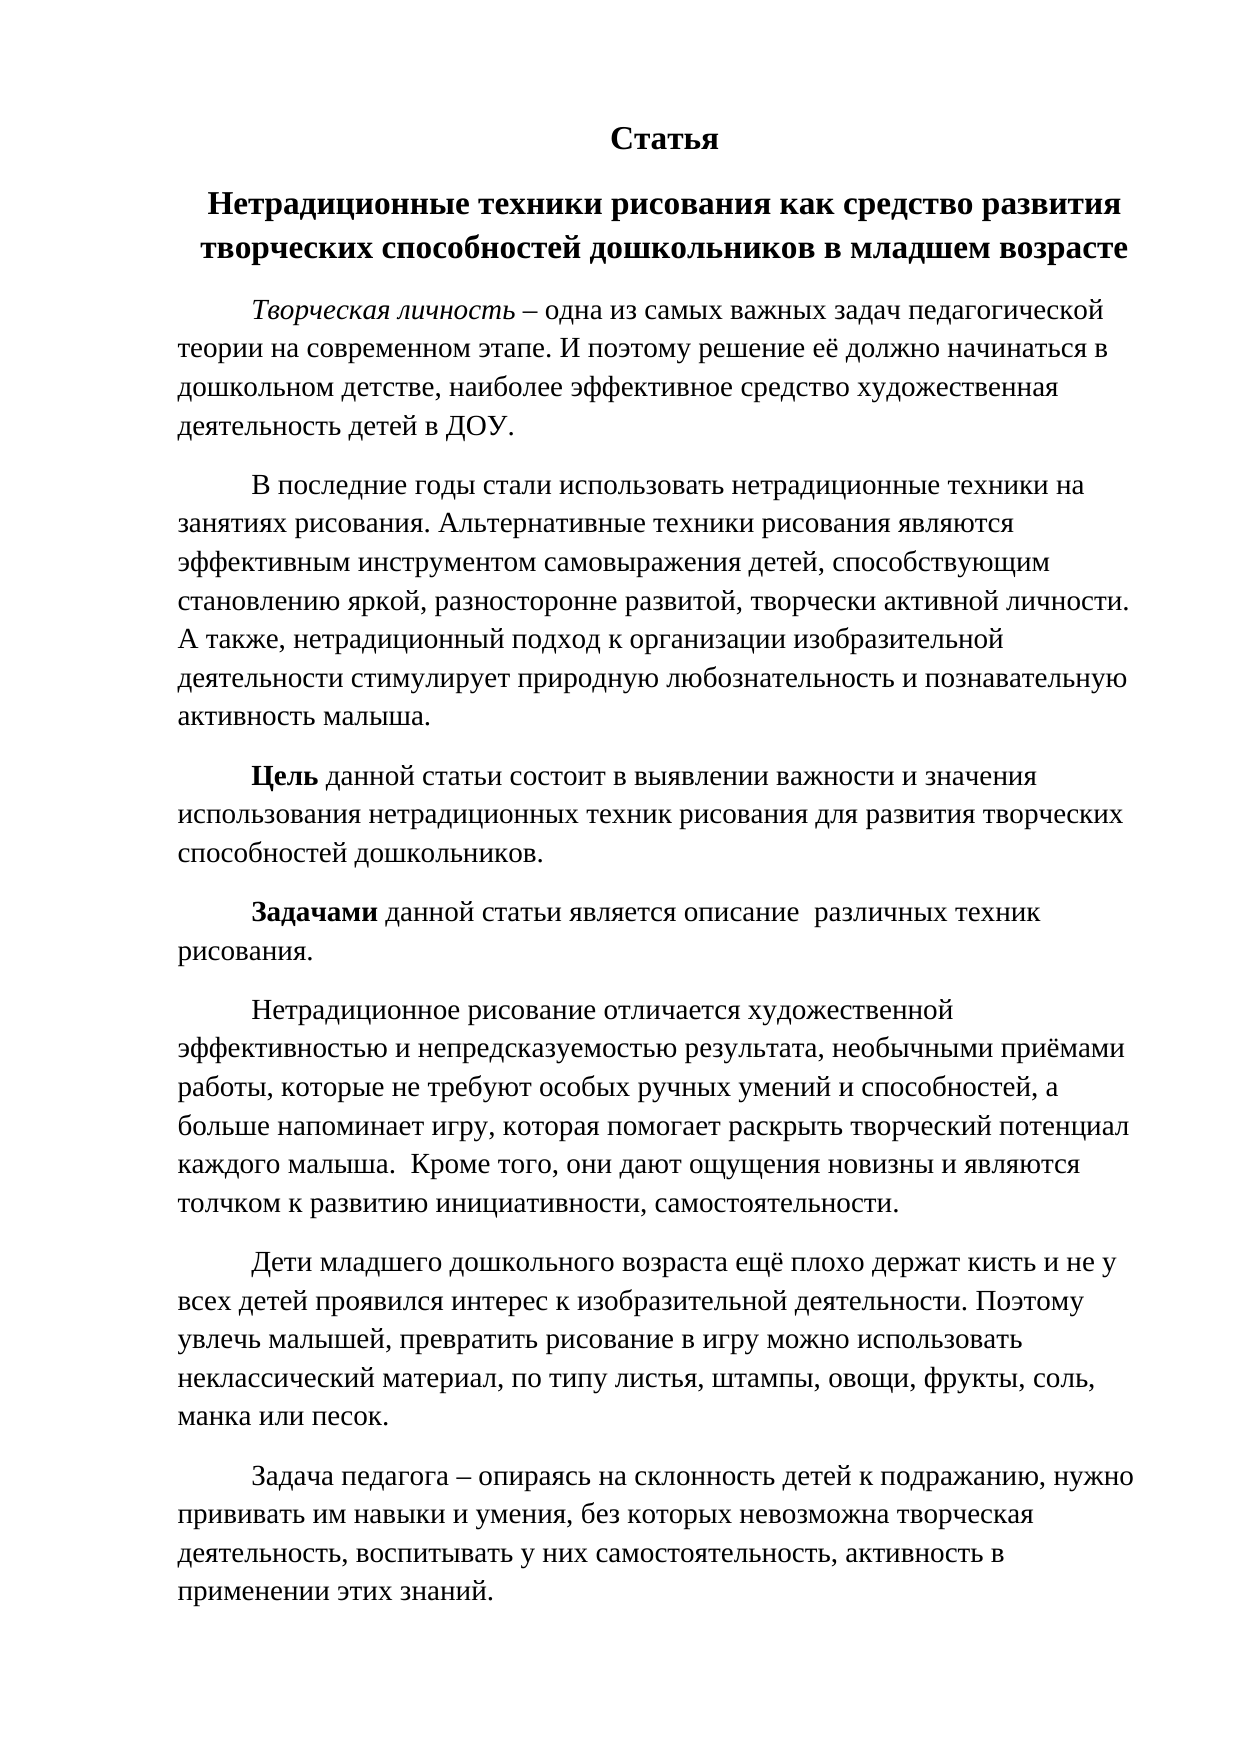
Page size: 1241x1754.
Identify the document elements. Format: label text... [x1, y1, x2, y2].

text Нетрадиционное рисование отличается художественной эффективностью и непредсказуемостью результата, необычными приёмами работы, которые не требуют особых ручных умений и способностей, а больше напоминает игру, которая помогает раскрыть творческий потенциал каждого малыша. Кроме того, они дают ощущения новизны и являются толчком к развитию инициативности, самостоятельности. [177, 992, 1152, 1218]
text Цель данной статьи состоит в выявлении важности и значения использования нетрадиционных техник рисования для развития творческих способностей дошкольников. [177, 758, 1152, 868]
text Дети младшего дошкольного возраста ещё плохо держат кисть и не у всех детей проявился интерес к изобразительной деятельности. Поэтому увлечь малышей, превратить рисование в игру можно использовать неклассический материал, по типу листья, штампы, овощи, фрукты, соль, манка или песок. [177, 1244, 1152, 1432]
text Статья [177, 118, 1152, 156]
text Нетрадиционные техники рисования как средство развития творческих способностей дошкольников в младшем возрасте [177, 183, 1152, 265]
text Задачами данной статьи является описание различных техник рисования. [177, 894, 1152, 966]
text Творческая личность – одна из самых важных задач педагогической теории на современном этапе. И поэтому решение её должно начинаться в дошкольном детстве, наиболее эффективное средство художественная деятельность детей в ДОУ. [177, 292, 1152, 441]
text В последние годы стали использовать нетрадиционные техники на занятиях рисования. Альтернативные техники рисования являются эффективным инструментом самовыражения детей, способствующим становлению яркой, разносторонне развитой, творчески активной личности. А также, нетрадиционный подход к организации изобразительной деятельности стимулирует природную любознательность и познавательную активность малыша. [177, 467, 1152, 732]
text Задача педагога – опираясь на склонность детей к подражанию, нужно прививать им навыки и умения, без которых невозможна творческая деятельность, воспитывать у них самостоятельность, активность в применении этих знаний. [177, 1458, 1152, 1607]
